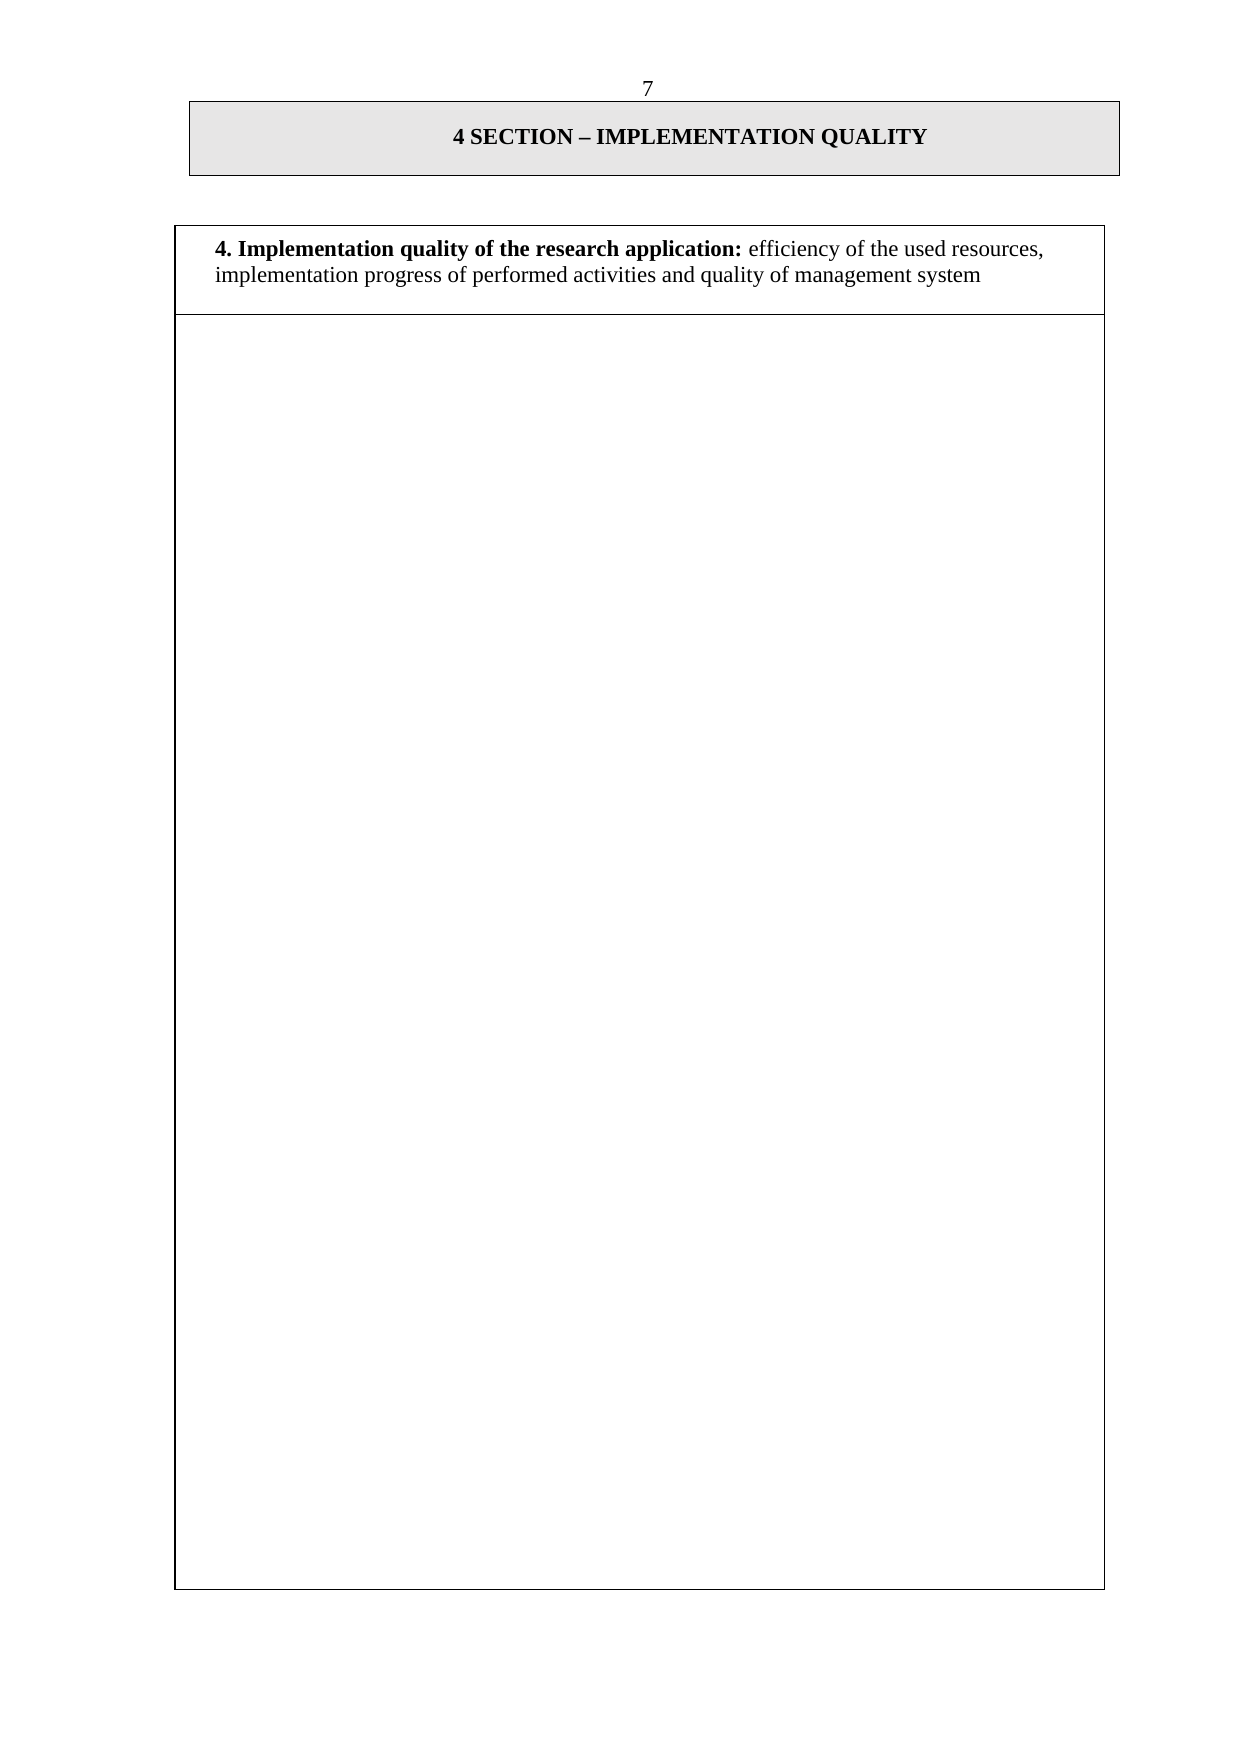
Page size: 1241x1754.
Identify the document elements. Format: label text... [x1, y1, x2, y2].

table_cell [176, 315, 1104, 1589]
table_header 4. Implementation quality of the research application: efficiency of the used resources, implementation progress of performed activities and quality of management system [176, 226, 1104, 314]
